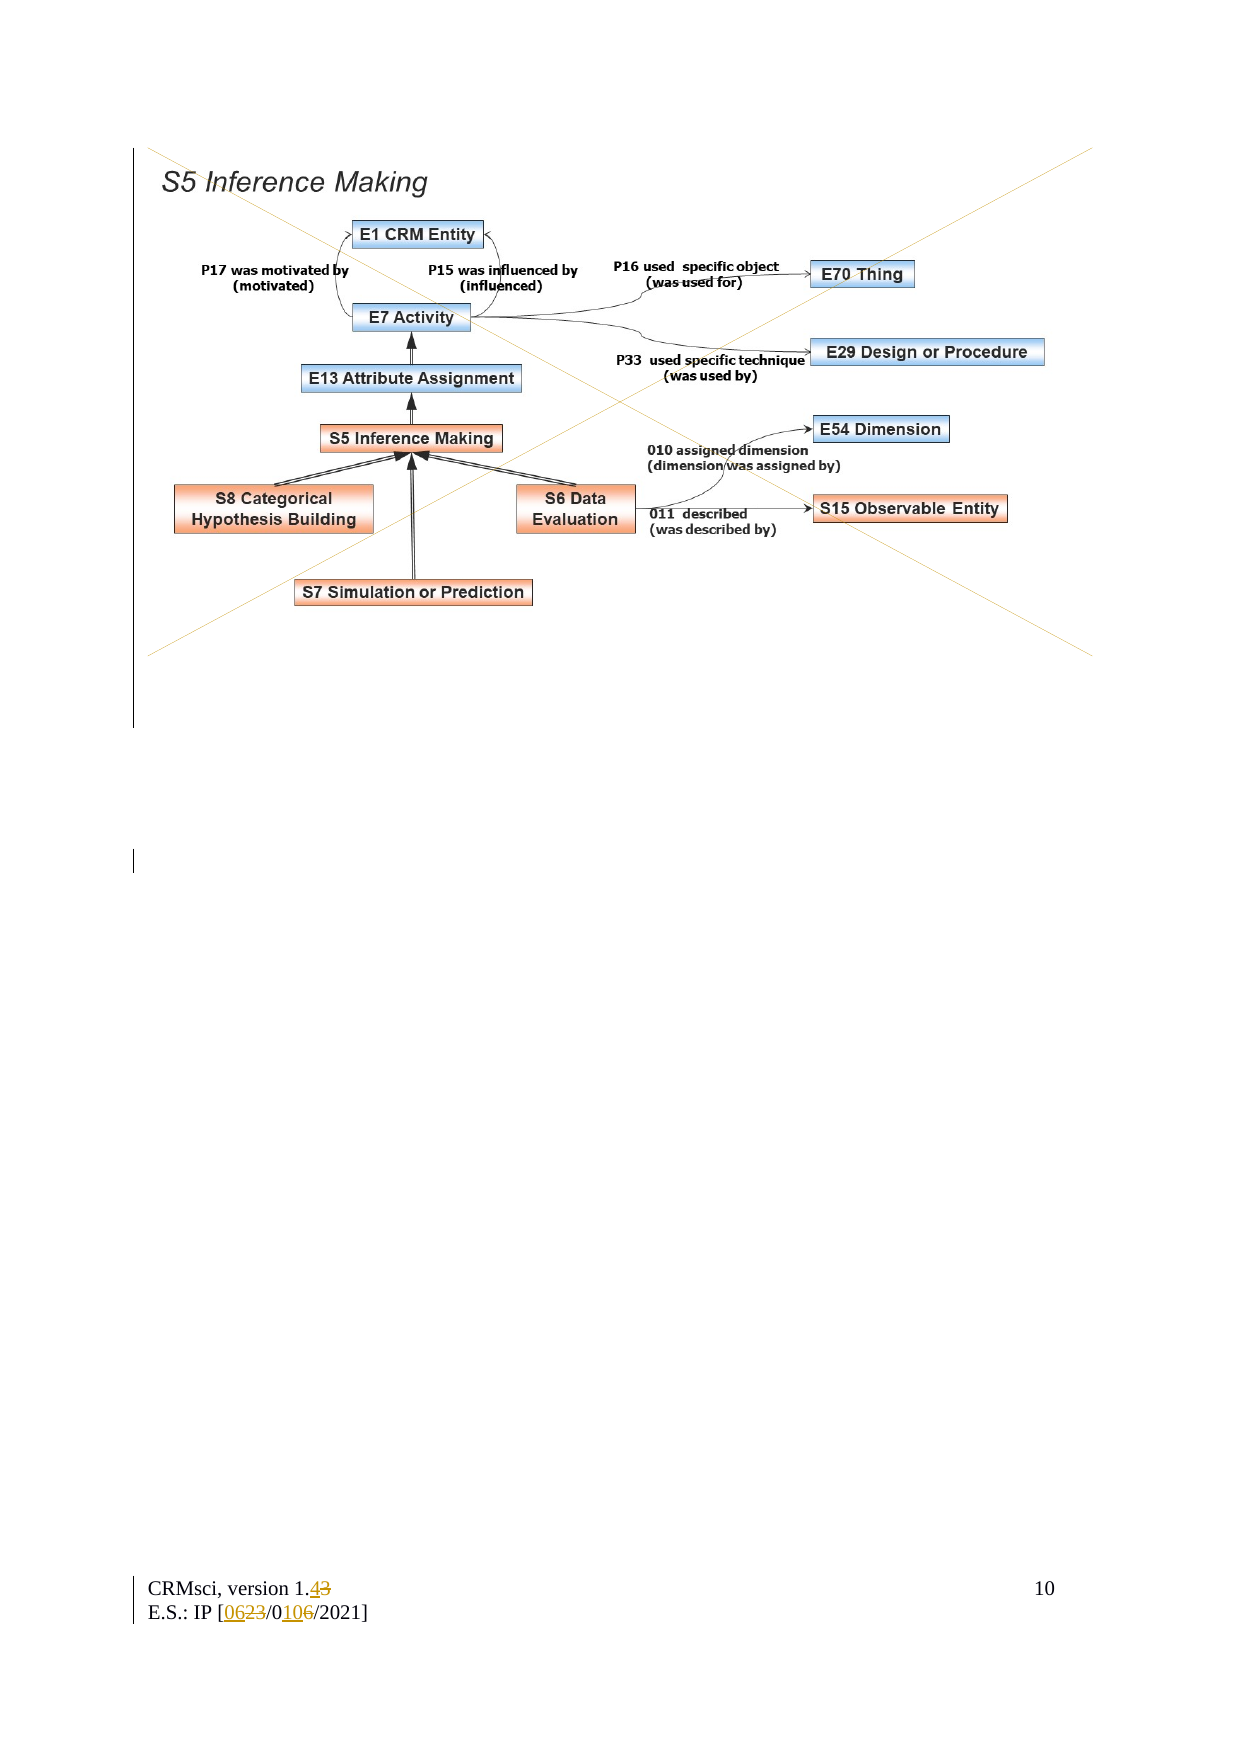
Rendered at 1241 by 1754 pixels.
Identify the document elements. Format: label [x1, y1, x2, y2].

picture [622, 149, 1093, 655]
picture [149, 147, 1091, 401]
picture [149, 403, 1092, 657]
picture [147, 148, 618, 655]
